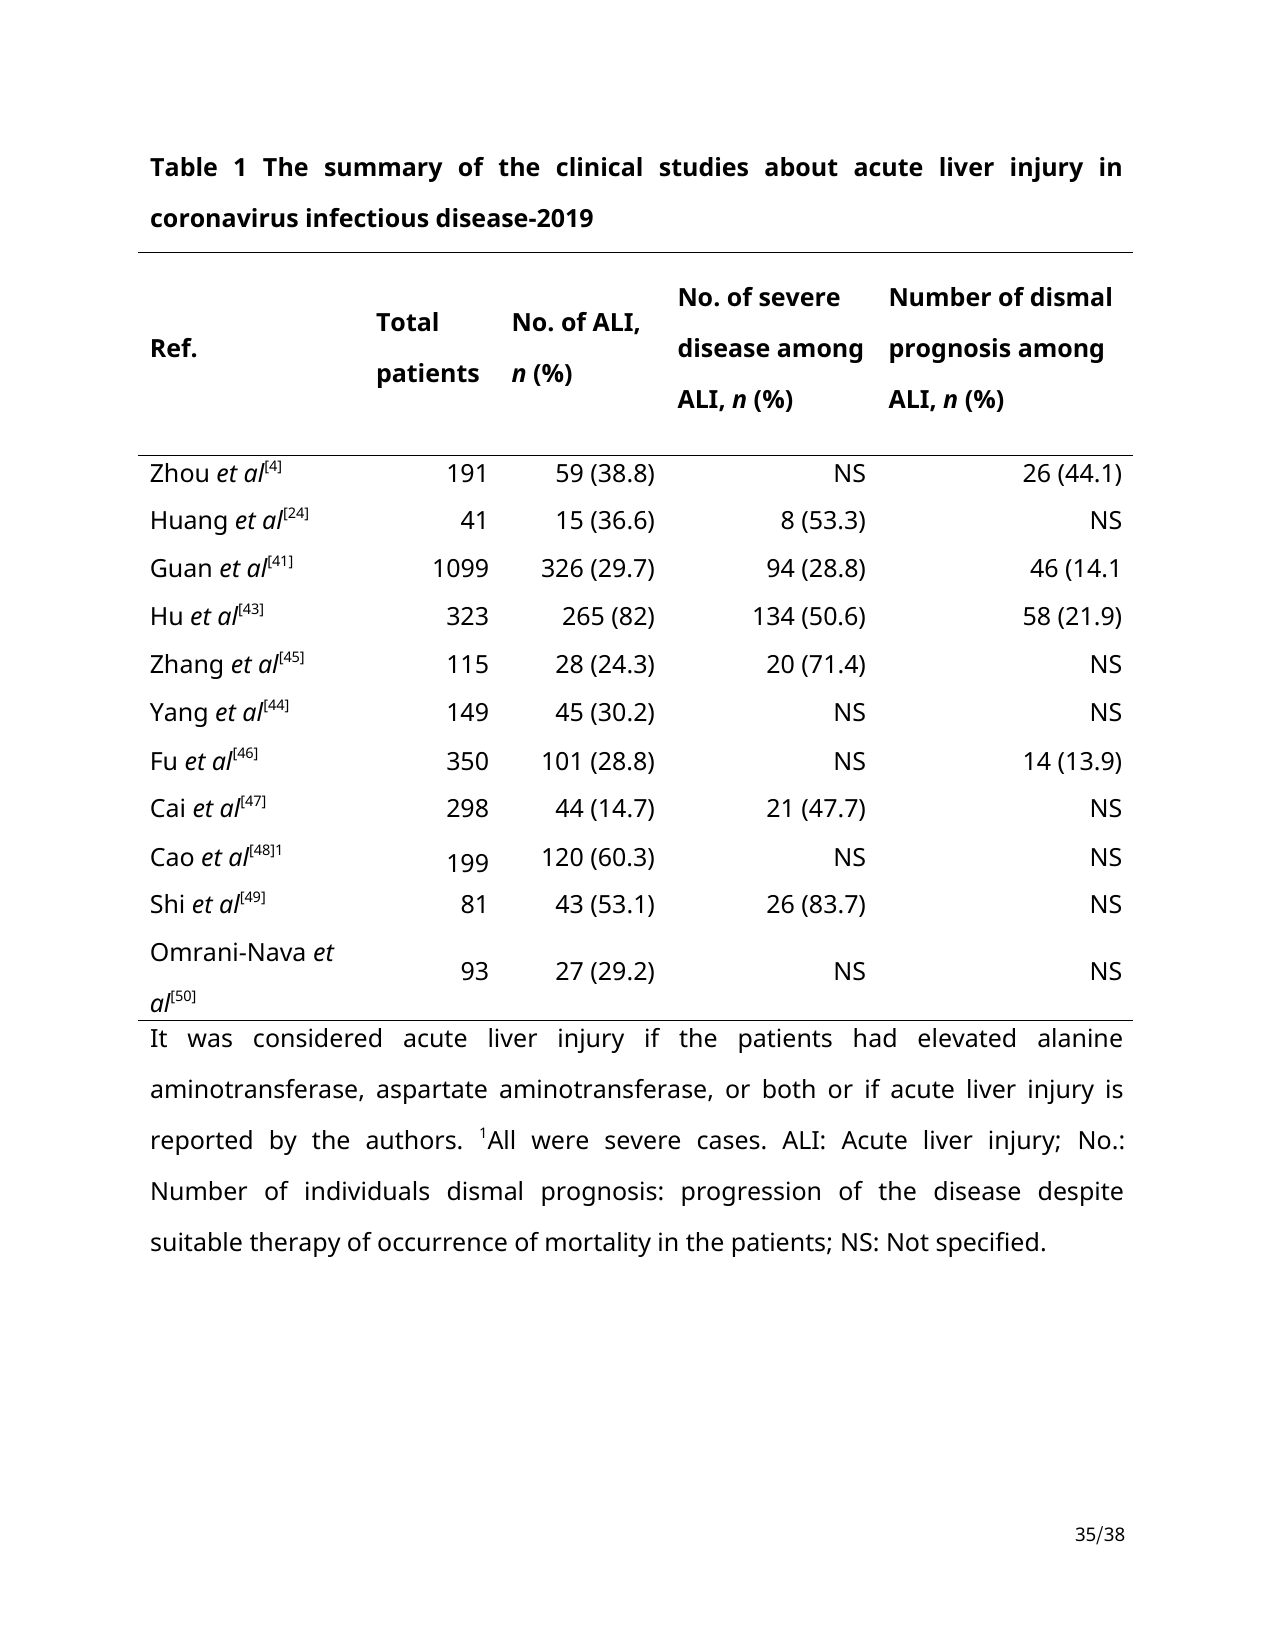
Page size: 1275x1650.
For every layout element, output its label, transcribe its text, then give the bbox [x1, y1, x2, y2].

table_cell 44 (14.7) [500, 791, 666, 839]
table_cell 149 [365, 695, 500, 743]
table_cell 134 (50.6) [666, 599, 877, 647]
table_cell 43 (53.1) [500, 887, 666, 935]
table_cell NS [666, 456, 877, 503]
table_cell Omrani-Nava et al[50] [138, 935, 364, 1019]
table_cell NS [877, 503, 1133, 551]
table_cell 350 [365, 743, 500, 791]
table_cell 41 [365, 503, 500, 551]
table_cell 101 (28.8) [500, 743, 666, 791]
table_cell Fu et al[46] [138, 743, 364, 791]
table_cell NS [877, 695, 1133, 743]
table_cell 191 [365, 456, 500, 503]
table_cell Hu et al[43] [138, 599, 364, 647]
table_cell Zhang et al[45] [138, 647, 364, 695]
table_cell 94 (28.8) [666, 551, 877, 599]
table_cell 15 (36.6) [500, 503, 666, 551]
table_cell NS [877, 887, 1133, 935]
table_cell NS [877, 647, 1133, 695]
text It was considered acute liver injury if the patients had elevated alanine aminotransferase, aspartate aminotransferase, or both or if acute liver injury is reported by the authors. 1All were severe cases. ALI: Acute liver injury; No.: Number of individuals dismal prognosis: progression of the disease despite suitable therapy of occurrence of mortality in the patients; NS: Not specified. [150, 1021, 1125, 1259]
table_cell NS [666, 743, 877, 791]
table_header Total patients [365, 253, 500, 454]
table_cell 265 (82) [500, 599, 666, 647]
table_cell 45 (30.2) [500, 695, 666, 743]
table_cell 199 [365, 839, 500, 887]
table_cell Cao et al[48]1 [138, 839, 364, 887]
table_cell Cai et al[47] [138, 791, 364, 839]
table_header No. of ALI, n (%) [500, 253, 666, 454]
table_cell Yang et al[44] [138, 695, 364, 743]
table_cell 28 (24.3) [500, 647, 666, 695]
table_cell NS [877, 839, 1133, 887]
table_cell 93 [365, 935, 500, 1019]
table_header No. of severe disease among ALI, n (%) [666, 253, 877, 454]
table_cell 120 (60.3) [500, 839, 666, 887]
table_cell 81 [365, 887, 500, 935]
table_cell Zhou et al[4] [138, 456, 364, 503]
table_cell 14 (13.9) [877, 743, 1133, 791]
table_cell Shi et al[49] [138, 887, 364, 935]
table_cell NS [877, 791, 1133, 839]
text Table 1 The summary of the clinical studies about acute liver injury in coronavirus infectious disease-2019 [150, 150, 1125, 235]
table_cell 46 (14.1 [877, 551, 1133, 599]
table_cell 58 (21.9) [877, 599, 1133, 647]
table_cell 326 (29.7) [500, 551, 666, 599]
table_cell 298 [365, 791, 500, 839]
table_cell NS [666, 839, 877, 887]
table_header Ref. [138, 253, 364, 454]
table_cell 59 (38.8) [500, 456, 666, 503]
table_cell 27 (29.2) [500, 935, 666, 1019]
table_cell 1099 [365, 551, 500, 599]
table_cell NS [666, 935, 877, 1019]
table_header Number of dismal prognosis among ALI, n (%) [877, 253, 1133, 454]
table_cell NS [666, 695, 877, 743]
table_cell 26 (44.1) [877, 456, 1133, 503]
table_cell 26 (83.7) [666, 887, 877, 935]
table_cell 20 (71.4) [666, 647, 877, 695]
table_cell Huang et al[24] [138, 503, 364, 551]
table_cell Guan et al[41] [138, 551, 364, 599]
table_cell NS [877, 935, 1133, 1019]
table_cell 21 (47.7) [666, 791, 877, 839]
table_cell 115 [365, 647, 500, 695]
table_cell 323 [365, 599, 500, 647]
table_cell 8 (53.3) [666, 503, 877, 551]
